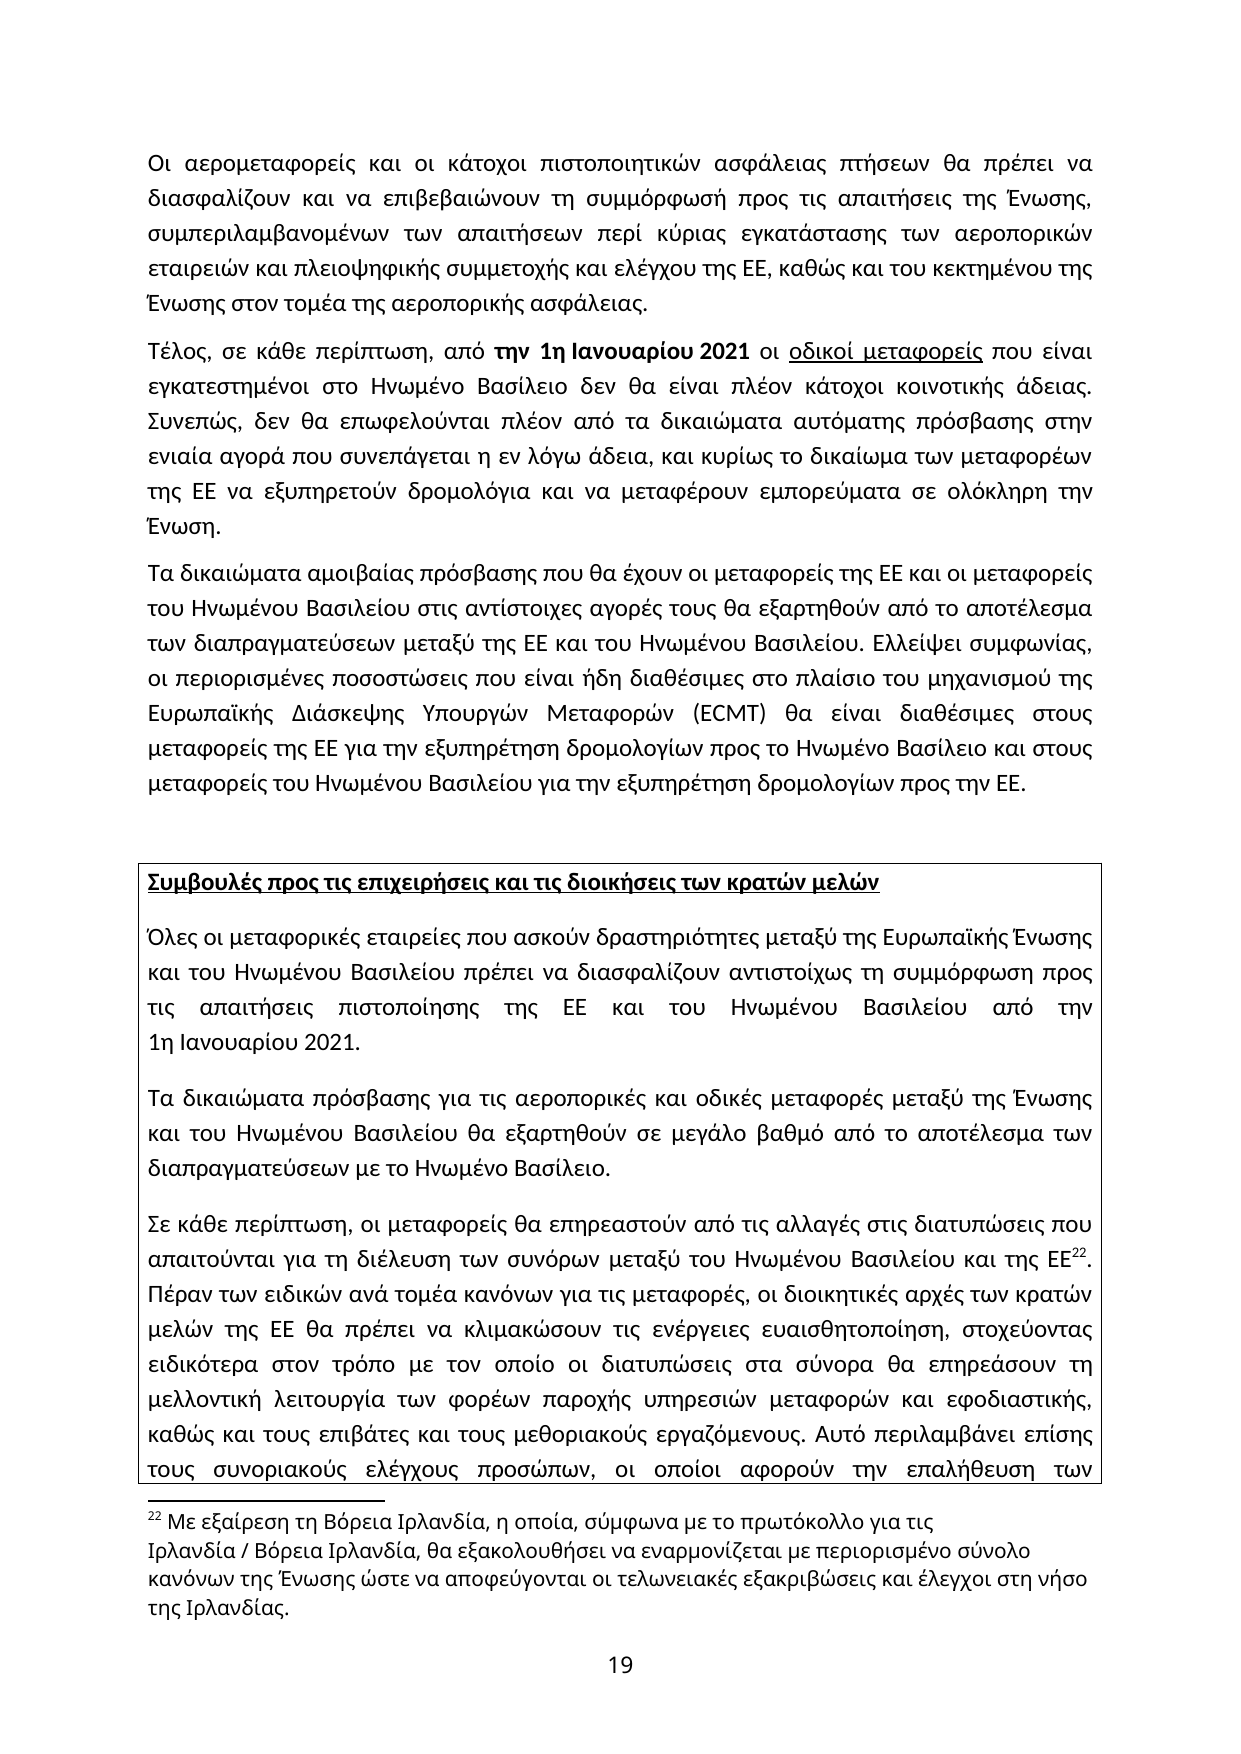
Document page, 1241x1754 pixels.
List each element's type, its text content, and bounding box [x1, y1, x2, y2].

text Όλες οι μεταφορικές εταιρείες που ασκούν δραστηριότητες μεταξύ της Ευρωπαϊκής Ένωσης και του Ηνωμένου Βασιλείου πρέπει να διασφαλίζουν αντιστοίχως τη συμμόρφωση προς τις απαιτήσεις πιστοποίησης της ΕΕ και του Ηνωμένου Βασιλείου από την 1η Ιανουαρίου 2021. [139, 918, 1101, 1057]
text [139, 1205, 1101, 1483]
text Οι αερομεταφορείς και οι κάτοχοι πιστοποιητικών ασφάλειας πτήσεων θα πρέπει να διασφαλίζουν και να επιβεβαιώνουν τη συμμόρφωσή προς τις απαιτήσεις της Ένωσης, συμπεριλαμβανομένων των απαιτήσεων περί κύριας εγκατάστασης των αεροπορικών εταιρειών και πλειοψηφικής συμμετοχής και ελέγχου της ΕΕ, καθώς και του κεκτημένου της Ένωσης στον τομέα της αεροπορικής ασφάλειας. [148, 148, 1093, 318]
text Συμβουλές προς τις επιχειρήσεις και τις διοικήσεις των κρατών μελών [139, 864, 1101, 896]
text Τα δικαιώματα πρόσβασης για τις αεροπορικές και οδικές μεταφορές μεταξύ της Ένωσης και του Ηνωμένου Βασιλείου θα εξαρτηθούν σε μεγάλο βαθμό από το αποτέλεσμα των διαπραγματεύσεων με το Ηνωμένο Βασίλειο. [139, 1079, 1101, 1183]
text Τα δικαιώματα αμοιβαίας πρόσβασης που θα έχουν οι μεταφορείς της ΕΕ και οι μεταφορείς του Ηνωμένου Βασιλείου στις αντίστοιχες αγορές τους θα εξαρτηθούν από το αποτέλεσμα των διαπραγματεύσεων μεταξύ της ΕΕ και του Ηνωμένου Βασιλείου. Ελλείψει συμφωνίας, οι περιορισμένες ποσοστώσεις που είναι ήδη διαθέσιμες στο πλαίσιο του μηχανισμού της Ευρωπαϊκής Διάσκεψης Υπουργών Μεταφορών (ECMT) θα είναι διαθέσιμες στους μεταφορείς της ΕΕ για την εξυπηρέτηση δρομολογίων προς το Ηνωμένο Βασίλειο και στους μεταφορείς του Ηνωμένου Βασιλείου για την εξυπηρέτηση δρομολογίων προς την ΕΕ. [148, 558, 1093, 798]
text Τέλος, σε κάθε περίπτωση, από την 1η Ιανουαρίου 2021 οι οδικοί μεταφορείς που είναι εγκατεστημένοι στο Ηνωμένο Βασίλειο δεν θα είναι πλέον κάτοχοι κοινοτικής άδειας. Συνεπώς, δεν θα επωφελούνται πλέον από τα δικαιώματα αυτόματης πρόσβασης στην ενιαία αγορά που συνεπάγεται η εν λόγω άδεια, και κυρίως το δικαίωμα των μεταφορέων της ΕΕ να εξυπηρετούν δρομολόγια και να μεταφέρουν εμπορεύματα σε ολόκληρη την Ένωση. [148, 335, 1093, 541]
